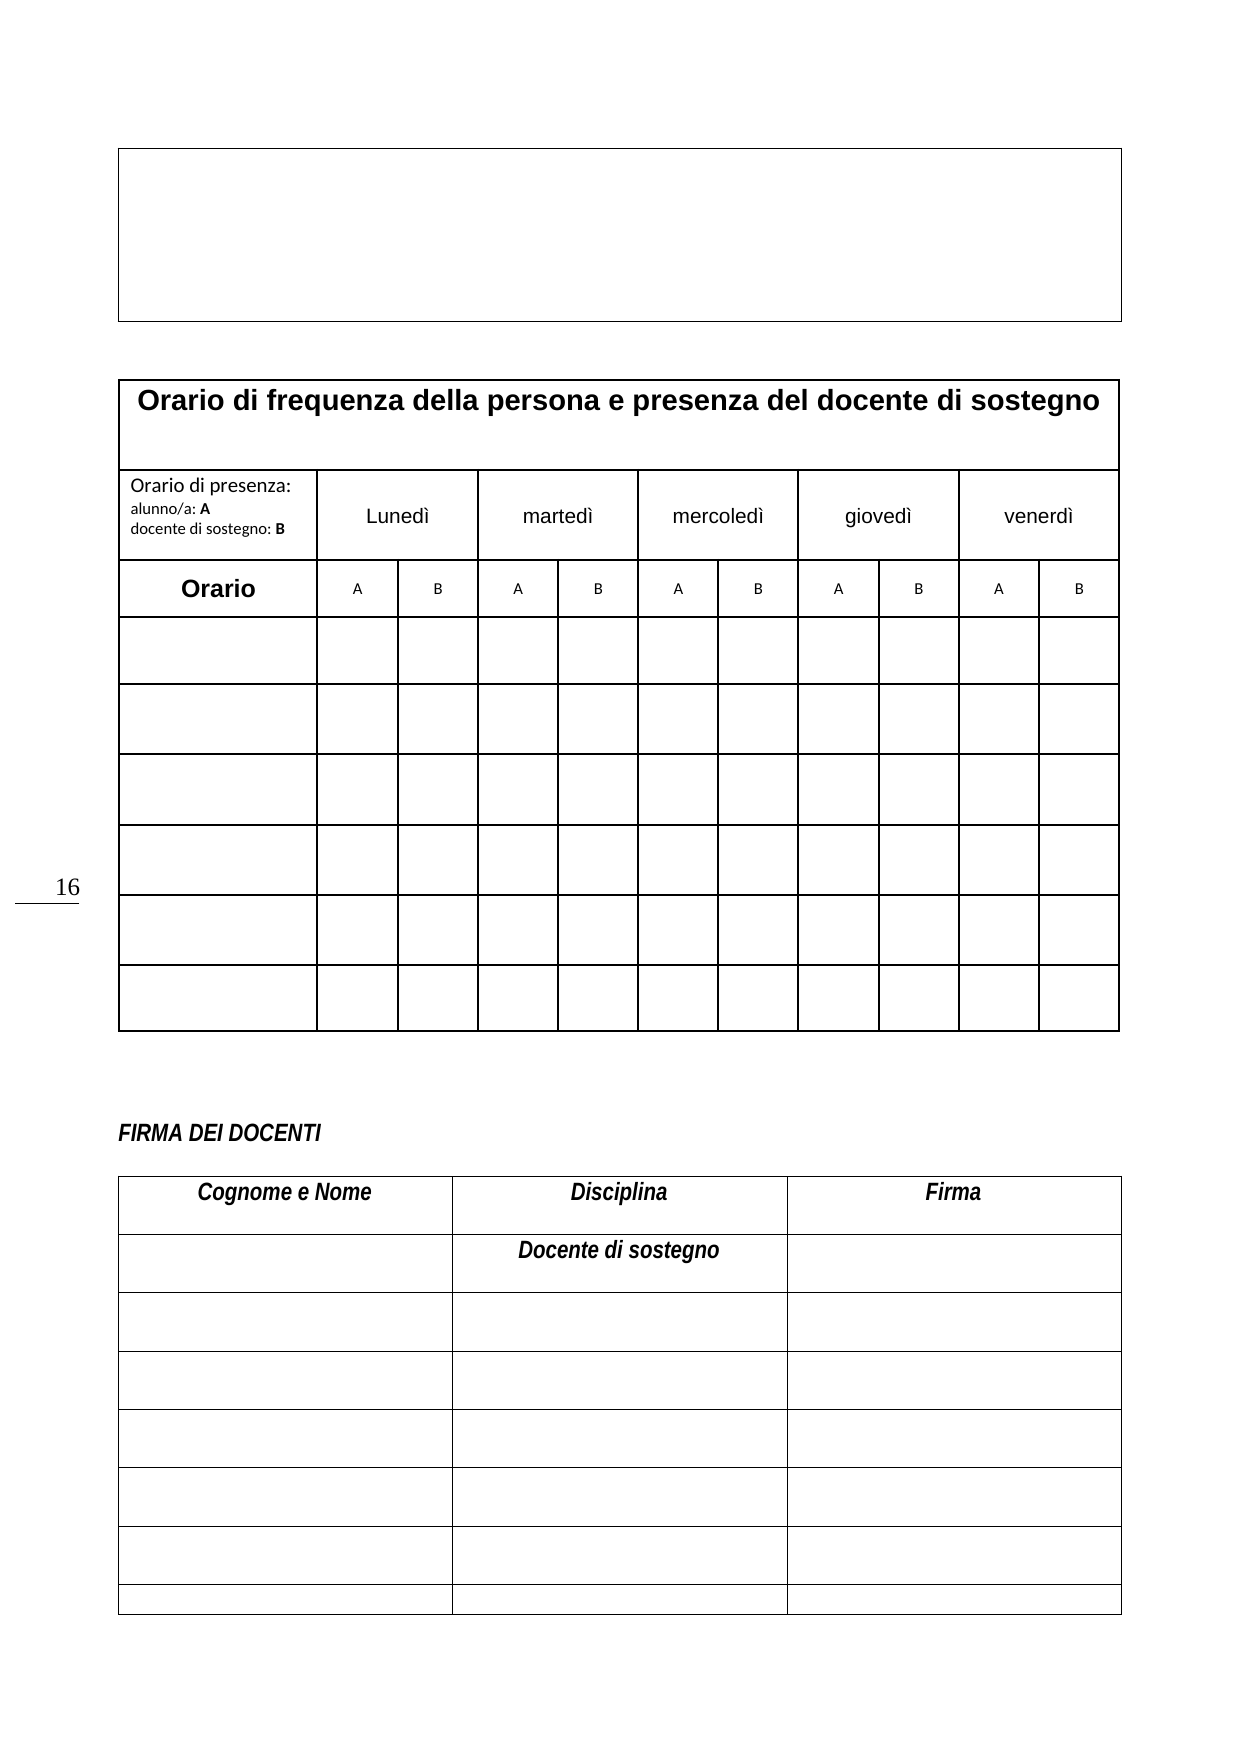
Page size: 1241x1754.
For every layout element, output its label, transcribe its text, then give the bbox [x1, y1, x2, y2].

table_cell [399, 618, 477, 683]
table_cell [119, 1352, 452, 1409]
table_cell [880, 896, 958, 964]
table_cell [119, 149, 1121, 321]
table_cell [788, 1585, 1121, 1613]
table_cell [119, 1410, 452, 1467]
table_cell [559, 618, 637, 683]
table_header Disciplina [453, 1177, 787, 1234]
table_cell [880, 966, 958, 1030]
table_cell [119, 1527, 452, 1584]
table_cell [399, 966, 477, 1030]
table_cell Orario di presenza: alunno/a: A docente di sostegno: B [120, 471, 316, 559]
table_cell [639, 966, 717, 1030]
table_cell [119, 1235, 452, 1292]
table_cell A [639, 561, 717, 616]
table_cell A [318, 561, 397, 616]
table_cell [1040, 685, 1118, 753]
table_cell [479, 618, 557, 683]
table_cell [1040, 826, 1118, 893]
table_cell [960, 966, 1038, 1030]
table_cell [559, 966, 637, 1030]
table_cell [453, 1352, 787, 1409]
table_cell [960, 618, 1038, 683]
table_cell [788, 1468, 1121, 1526]
table_cell [120, 966, 316, 1030]
table_cell [788, 1352, 1121, 1409]
table_cell [960, 826, 1038, 893]
table_cell [799, 966, 878, 1030]
table_cell [479, 826, 557, 893]
table_cell [120, 896, 316, 964]
table_cell [453, 1293, 787, 1351]
table_cell [453, 1585, 787, 1613]
table_cell [1040, 896, 1118, 964]
table_cell [799, 618, 878, 683]
table_cell B [1040, 561, 1118, 616]
table_cell [120, 755, 316, 823]
table_cell [719, 966, 797, 1030]
table_cell [479, 755, 557, 823]
table_cell [479, 896, 557, 964]
table_cell [799, 685, 878, 753]
table_cell [719, 755, 797, 823]
table_cell [880, 826, 958, 893]
table_cell [1040, 966, 1118, 1030]
table_cell [399, 826, 477, 893]
table_cell [318, 826, 397, 893]
table_cell B [559, 561, 637, 616]
table_cell [120, 826, 316, 893]
table_cell [453, 1527, 787, 1584]
table_cell [880, 618, 958, 683]
table_cell [119, 1468, 452, 1526]
table_cell A [960, 561, 1038, 616]
table_cell A [799, 561, 878, 616]
table_cell [799, 755, 878, 823]
table_cell [639, 755, 717, 823]
table_cell [318, 755, 397, 823]
table_cell [559, 685, 637, 753]
table_cell [788, 1235, 1121, 1292]
table_cell B [880, 561, 958, 616]
table_cell [880, 685, 958, 753]
table_cell [639, 618, 717, 683]
table_cell [719, 685, 797, 753]
table_cell [318, 685, 397, 753]
table_header Cognome e Nome [119, 1177, 452, 1234]
table_cell [719, 826, 797, 893]
table_cell [119, 1293, 452, 1351]
table_cell [960, 896, 1038, 964]
table_cell [120, 685, 316, 753]
table_cell [1040, 618, 1118, 683]
table_cell [1040, 755, 1118, 823]
table_cell [788, 1410, 1121, 1467]
table_cell [960, 755, 1038, 823]
table_cell B [399, 561, 477, 616]
table_cell [639, 685, 717, 753]
table_cell Orario [120, 561, 316, 616]
table_cell giovedì [799, 471, 958, 559]
table_cell [318, 618, 397, 683]
table_header Orario di frequenza della persona e presenza del docente di sostegno [120, 381, 1118, 469]
table_cell [120, 618, 316, 683]
table_cell [479, 966, 557, 1030]
table_cell [119, 1585, 452, 1613]
table_cell [453, 1410, 787, 1467]
table_cell mercoledì [639, 471, 797, 559]
table_cell [719, 896, 797, 964]
table_cell [880, 755, 958, 823]
table_cell [559, 896, 637, 964]
table_cell [719, 618, 797, 683]
table_cell [479, 685, 557, 753]
table_cell [318, 896, 397, 964]
table_cell [799, 826, 878, 893]
table_cell martedì [479, 471, 637, 559]
table_cell [639, 826, 717, 893]
table_cell [788, 1527, 1121, 1584]
table_cell Lunedì [318, 471, 477, 559]
table_cell B [719, 561, 797, 616]
table_cell [399, 755, 477, 823]
table_cell [399, 896, 477, 964]
table_cell [318, 966, 397, 1030]
table_cell [799, 896, 878, 964]
table_cell [559, 755, 637, 823]
table_cell Docente di sostegno [453, 1235, 787, 1292]
table_cell [559, 826, 637, 893]
table_cell A [479, 561, 557, 616]
table_cell [639, 896, 717, 964]
table_cell [788, 1293, 1121, 1351]
text FIRMA DEI DOCENTI [118, 1118, 1122, 1147]
table_cell venerdì [960, 471, 1118, 559]
table_header Firma [788, 1177, 1121, 1234]
table_cell [453, 1468, 787, 1526]
table_cell [399, 685, 477, 753]
table_cell [960, 685, 1038, 753]
